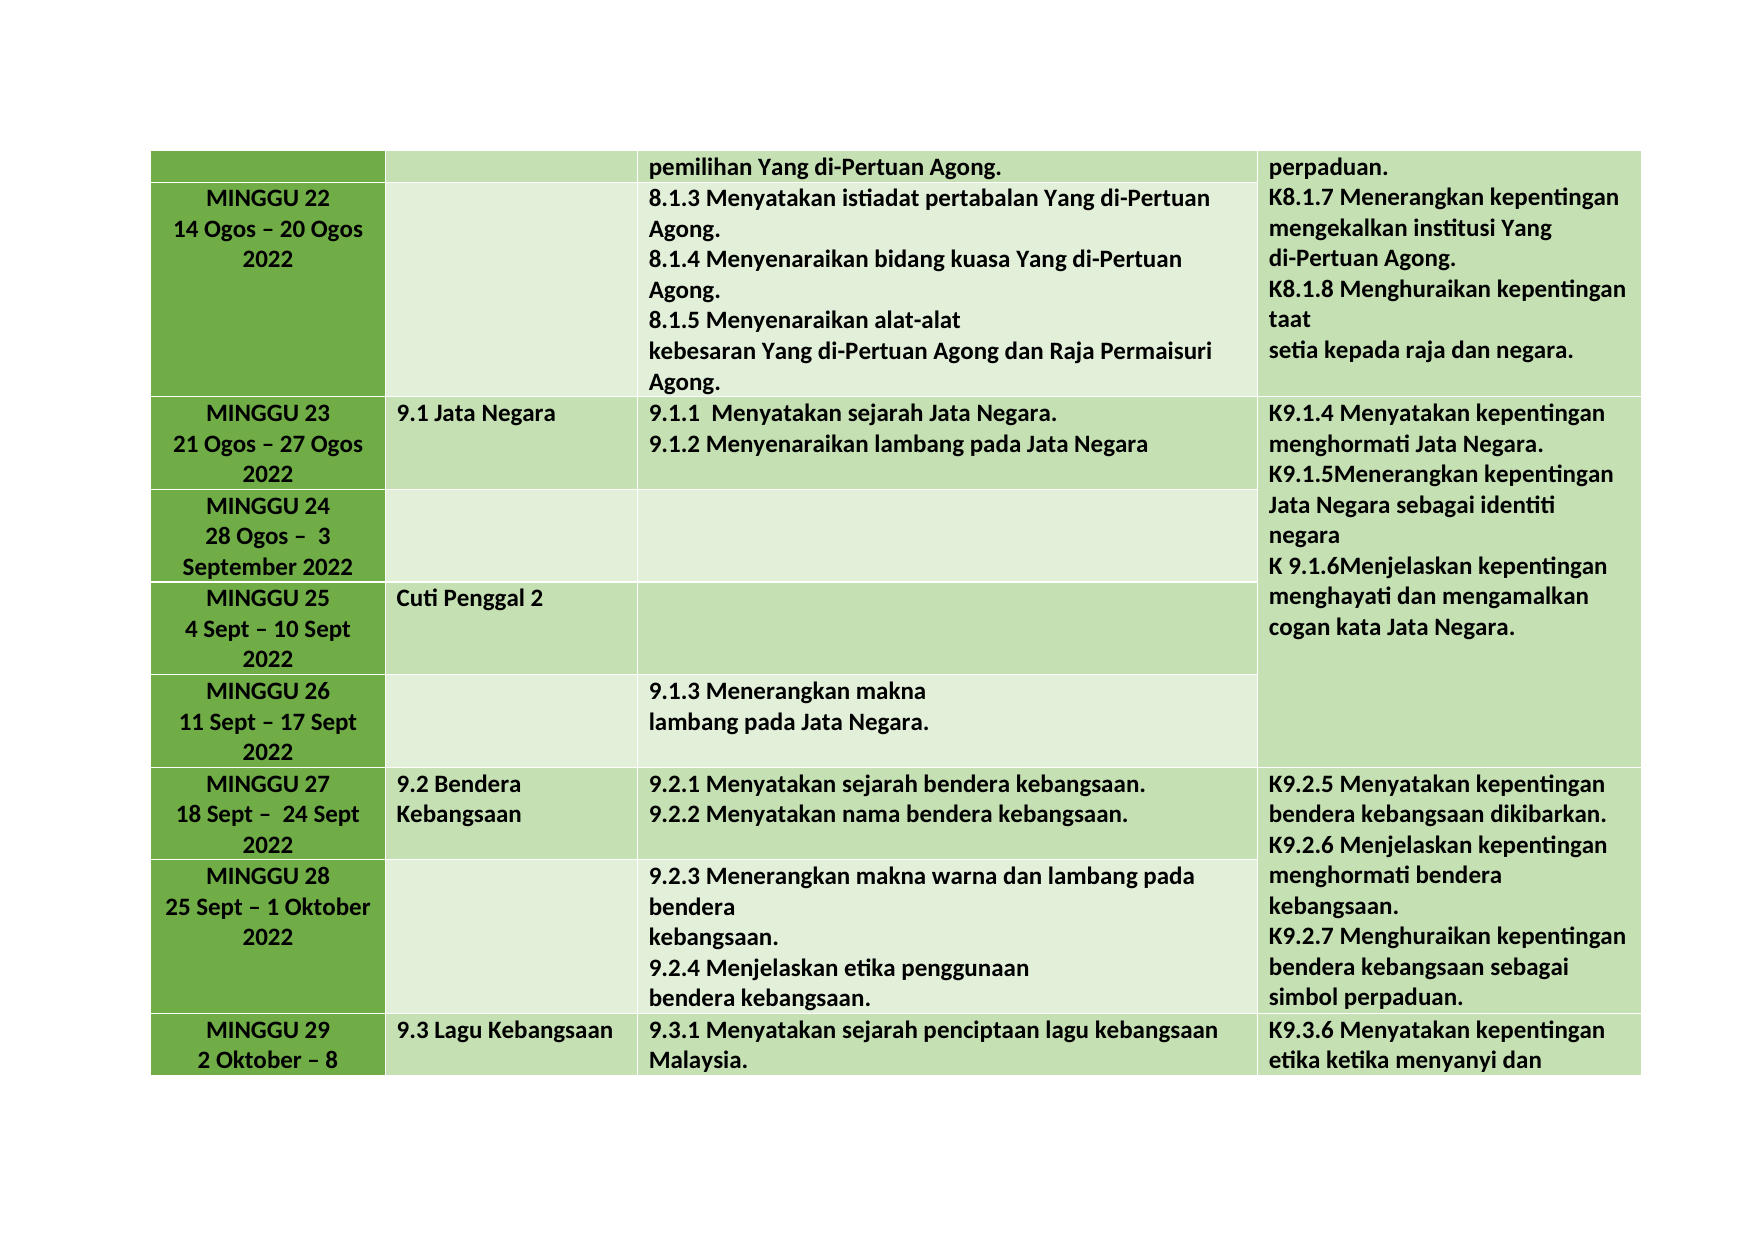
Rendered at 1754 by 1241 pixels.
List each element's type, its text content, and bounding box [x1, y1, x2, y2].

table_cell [386, 151, 637, 182]
table_cell [386, 860, 637, 1013]
table_cell Cuti Penggal 2 [386, 583, 637, 674]
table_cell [1258, 1014, 1641, 1075]
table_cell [151, 1014, 385, 1075]
table_cell MINGGU 24 28 Ogos – 3 September 2022 [151, 490, 385, 581]
table_cell 9.3 Lagu Kebangsaan [386, 1014, 637, 1075]
table_cell 9.1.3 Menerangkan makna lambang pada Jata Negara. [638, 675, 1257, 767]
table_cell [386, 183, 637, 396]
table_cell [638, 583, 1257, 674]
table_cell 8.1.3 Menyatakan istiadat pertabalan Yang di-Pertuan Agong. 8.1.4 Menyenaraikan bidang kuasa Yang di-Pertuan Agong. 8.1.5 Menyenaraikan alat-alat kebesaran Yang di-Pertuan Agong dan Raja Permaisuri Agong. [638, 183, 1257, 396]
table_cell MINGGU 23 21 Ogos – 27 Ogos 2022 [151, 397, 385, 489]
table_cell MINGGU 26 11 Sept – 17 Sept 2022 [151, 675, 385, 767]
table_cell MINGGU 25 4 Sept – 10 Sept 2022 [151, 583, 385, 674]
table_cell MINGGU 22 14 Ogos – 20 Ogos 2022 [151, 183, 385, 396]
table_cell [638, 151, 1257, 182]
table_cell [1258, 151, 1641, 396]
table_cell 9.1.1 Menyatakan sejarah Jata Negara. 9.1.2 Menyenaraikan lambang pada Jata Negara [638, 397, 1257, 489]
table_cell K9.2.5 Menyatakan kepentingan bendera kebangsaan dikibarkan. K9.2.6 Menjelaskan kepentingan menghormati bendera kebangsaan. K9.2.7 Menghuraikan kepentingan bendera kebangsaan sebagai simbol perpaduan. [1258, 768, 1641, 1013]
table_cell K9.1.4 Menyatakan kepentingan menghormati Jata Negara. K9.1.5Menerangkan kepentingan Jata Negara sebagai identiti negara K 9.1.6Menjelaskan kepentingan menghayati dan mengamalkan cogan kata Jata Negara. [1258, 397, 1641, 767]
table_cell [386, 675, 637, 767]
table_cell 9.2 Bendera Kebangsaan [386, 768, 637, 859]
table_cell [638, 490, 1257, 581]
table_cell MINGGU 28 25 Sept – 1 Oktober 2022 [151, 860, 385, 1013]
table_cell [638, 1014, 1257, 1075]
table_cell 9.2.3 Menerangkan makna warna dan lambang pada bendera kebangsaan. 9.2.4 Menjelaskan etika penggunaan bendera kebangsaan. [638, 860, 1257, 1013]
table_cell 9.1 Jata Negara [386, 397, 637, 489]
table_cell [151, 151, 385, 182]
table_cell MINGGU 27 18 Sept – 24 Sept 2022 [151, 768, 385, 859]
table_cell 9.2.1 Menyatakan sejarah bendera kebangsaan. 9.2.2 Menyatakan nama bendera kebangsaan. [638, 768, 1257, 859]
table_cell [386, 490, 637, 581]
